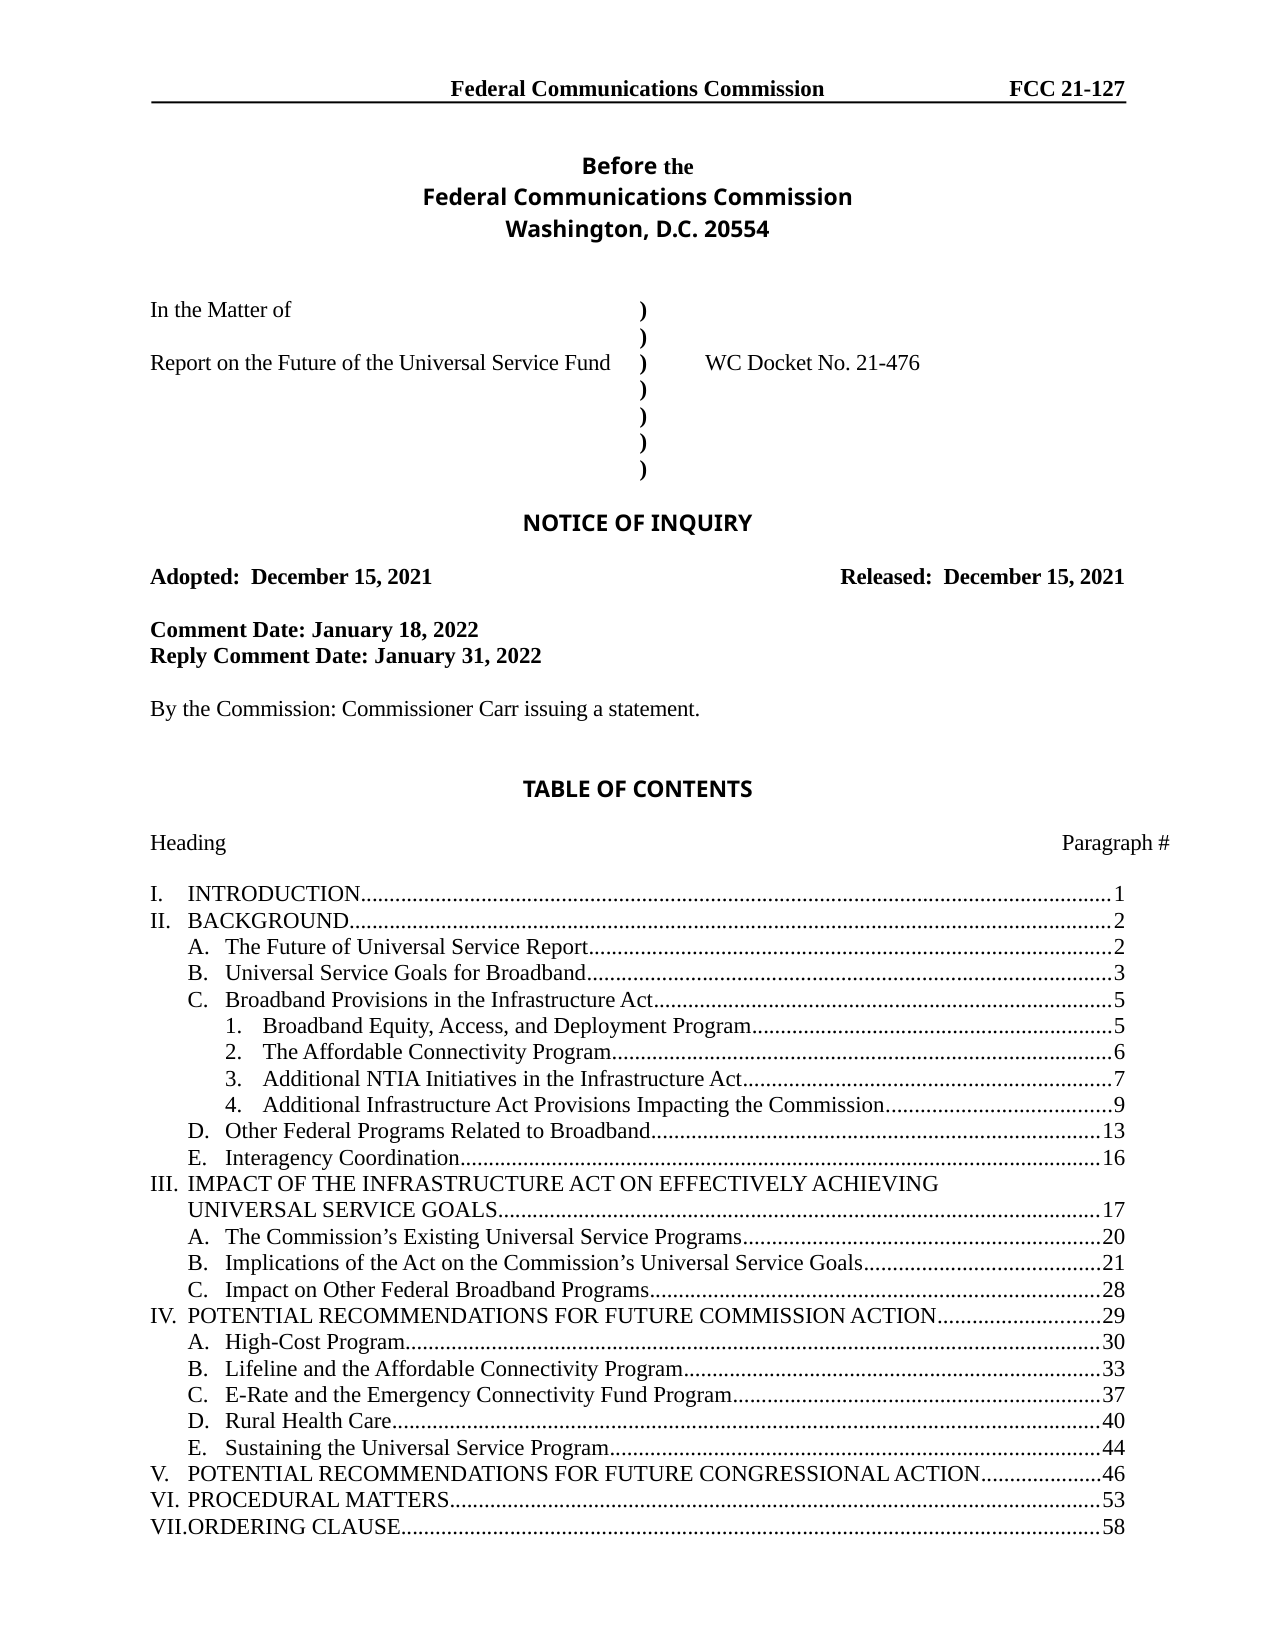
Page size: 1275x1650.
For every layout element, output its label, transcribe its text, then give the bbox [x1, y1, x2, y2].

title Table of Contents [150, 773, 1125, 804]
text A. High-Cost Program 30 [187, 1328, 1050, 1355]
text Adopted: December 15, 2021 Released: December 15, 2021 [150, 565, 1125, 589]
text Washington, D.C. 20554 [150, 212, 1125, 244]
text Before the [150, 150, 1125, 181]
text 4. Additional Infrastructure Act Provisions Impacting the Commission 9 [225, 1091, 1050, 1117]
text Reply Comment Date: January 31, 2022 [150, 642, 1125, 669]
text Comment Date: January 18, 2022 [150, 616, 1125, 642]
text II. Background 2 [150, 907, 1050, 933]
text E. Sustaining the Universal Service Program 44 [187, 1434, 1050, 1460]
text By the Commission: Commissioner Carr issuing a statement. [150, 695, 1125, 721]
text D. Rural Health Care 40 [187, 1407, 1050, 1434]
text 2. The Affordable Connectivity Program 6 [225, 1038, 1050, 1065]
text D. Other Federal Programs Related to Broadband 13 [187, 1117, 1050, 1144]
text E. Interagency Coordination 16 [187, 1144, 1050, 1170]
text C. E-Rate and the Emergency Connectivity Fund Program 37 [187, 1381, 1050, 1407]
text IV. Potential Recommendations for Future Commission Action 29 [150, 1302, 1050, 1328]
title Heading Paragraph # [150, 829, 1125, 855]
text VI. Procedural Matters 53 [150, 1486, 1050, 1513]
text 1. Broadband Equity, Access, and Deployment Program 5 [225, 1012, 1050, 1038]
text B. Universal Service Goals for Broadband 3 [187, 959, 1050, 986]
text I. Introduction 1 [150, 880, 1050, 907]
text A. The Future of Universal Service Report 2 [187, 933, 1050, 959]
table_header In the Matter of Report on the Future of the Universal Service Fund [139, 296, 628, 481]
text A. The Commission’s Existing Universal Service Programs 20 [187, 1223, 1050, 1249]
text 3. Additional NTIA Initiatives in the Infrastructure Act 7 [225, 1065, 1050, 1091]
text V. Potential Recommendations for Future Congressional Action 46 [150, 1460, 1050, 1486]
text B. Implications of the Act on the Commission’s Universal Service Goals 21 [187, 1249, 1050, 1276]
text VII.Ordering Clause 58 [150, 1513, 1050, 1539]
text B. Lifeline and the Affordable Connectivity Program 33 [187, 1355, 1050, 1381]
table_header WC Docket No. 21-476 [694, 296, 1136, 481]
text C. Impact on Other Federal Broadband Programs 28 [187, 1276, 1050, 1302]
text III. Impact of the Infrastructure Act on Effectively Achieving Universal Service Goals 17 [150, 1170, 1050, 1223]
text Federal Communications Commission [150, 181, 1125, 212]
text Notice of Inquiry [150, 507, 1125, 538]
text C. Broadband Provisions in the Infrastructure Act 5 [187, 986, 1050, 1012]
table_header ) ) ) ) ) ) ) [628, 296, 694, 481]
